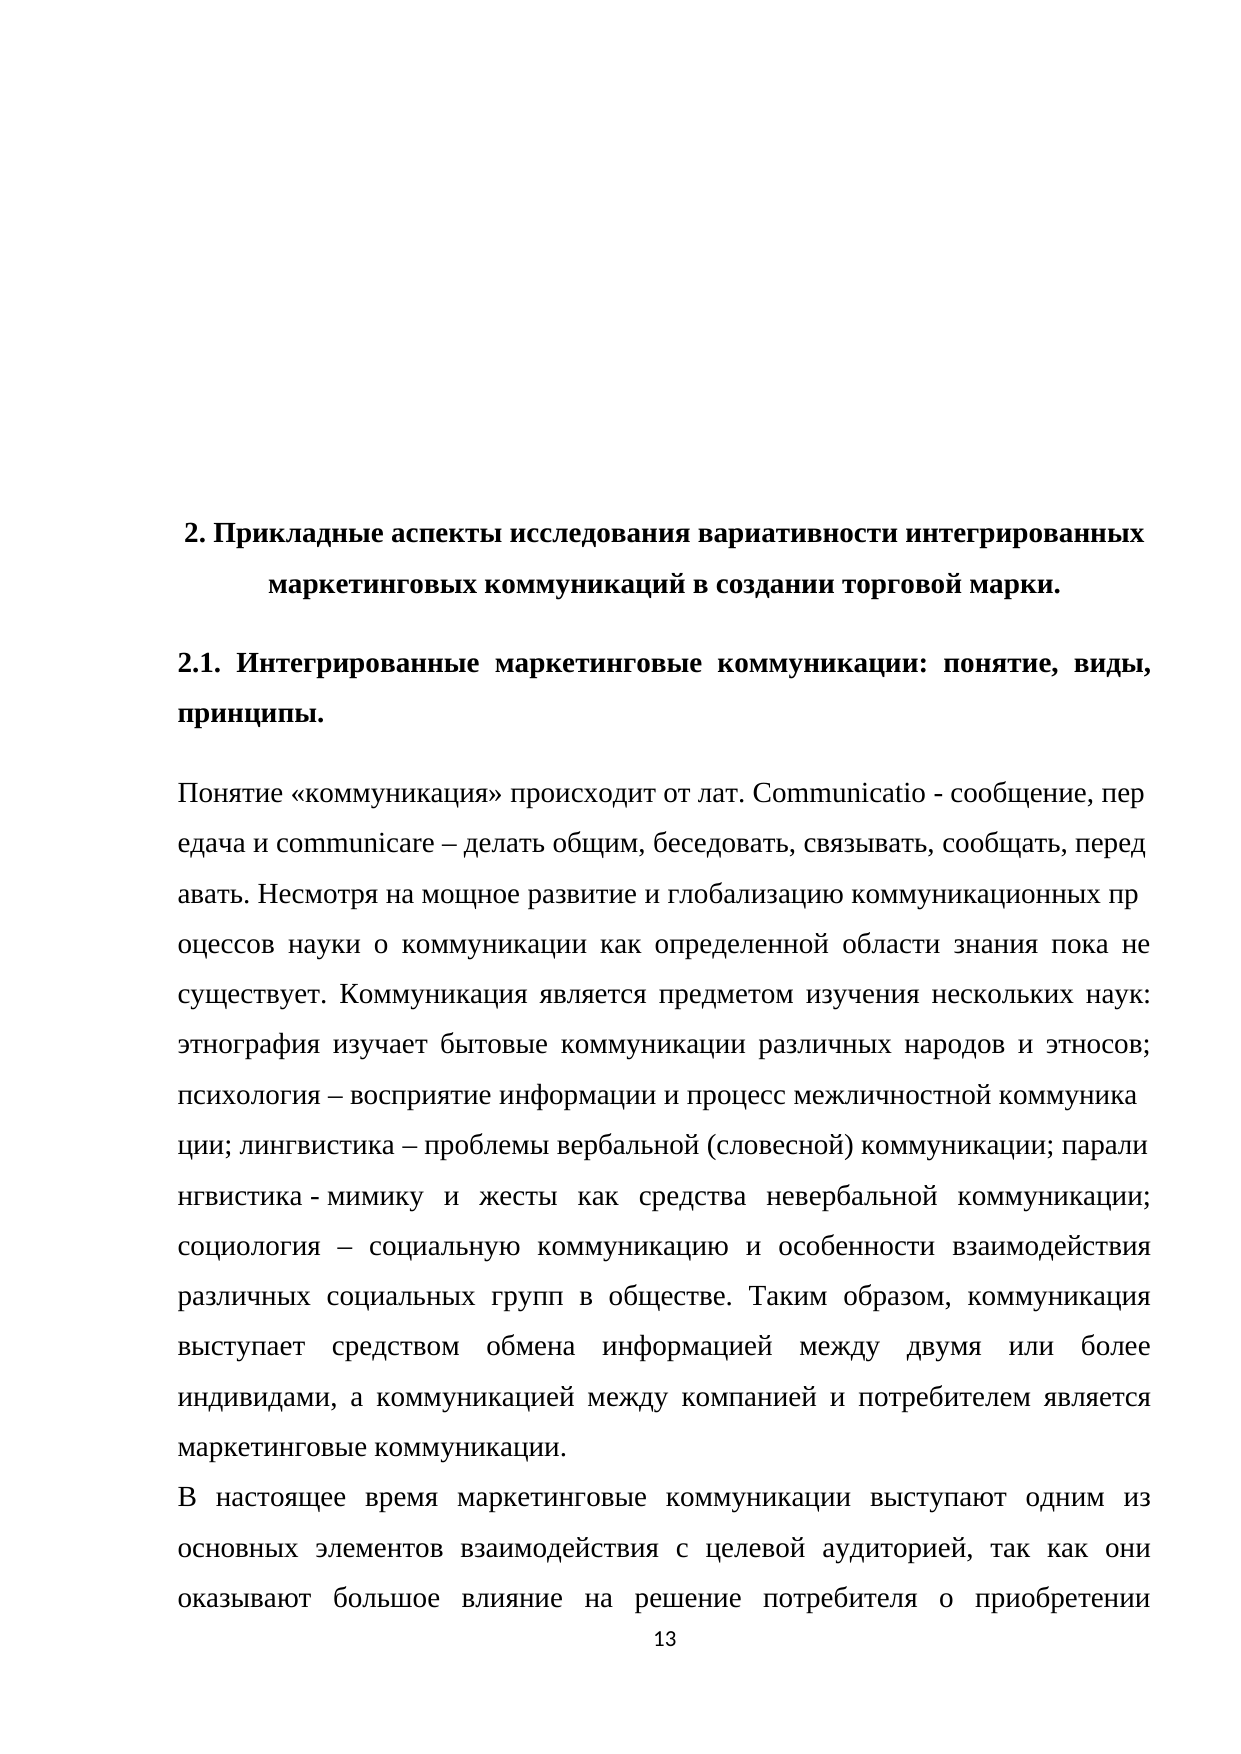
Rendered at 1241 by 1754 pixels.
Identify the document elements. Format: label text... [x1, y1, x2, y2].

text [177, 1479, 1152, 1614]
text 2.1. Интегрированные маркетинговые коммуникации: понятие, виды, принципы. [177, 645, 1152, 729]
text 2. Прикладные аспекты исследования вариативности интегрированных маркетинговых коммуникаций в создании торговой марки. [177, 516, 1152, 599]
text Понятие «коммуникация» происходит от лат. Communicatio - сообщение, передача и communicare – делать общим, беседовать, связывать, сообщать, передавать. Несмотря на мощное развитие и глобализацию коммуникационных процессов науки о коммуникации как определенной области знания пока не существует. Коммуникация является предметом изучения нескольких наук: этнография изучает бытовые коммуникации различных народов и этносов; психология – восприятие информации и процесс межличностной коммуникации; лингвистика – проблемы вербальной (словесной) коммуникации; паралингвистика - мимику и жесты как средства невербальной коммуникации; социология – социальную коммуникацию и особенности взаимодействия различных социальных групп в обществе. Таким образом, коммуникация выступает средством обмена информацией между двумя или более индивидами, а коммуникацией между компанией и потребителем является маркетинговые коммуникации. [177, 775, 1152, 1463]
